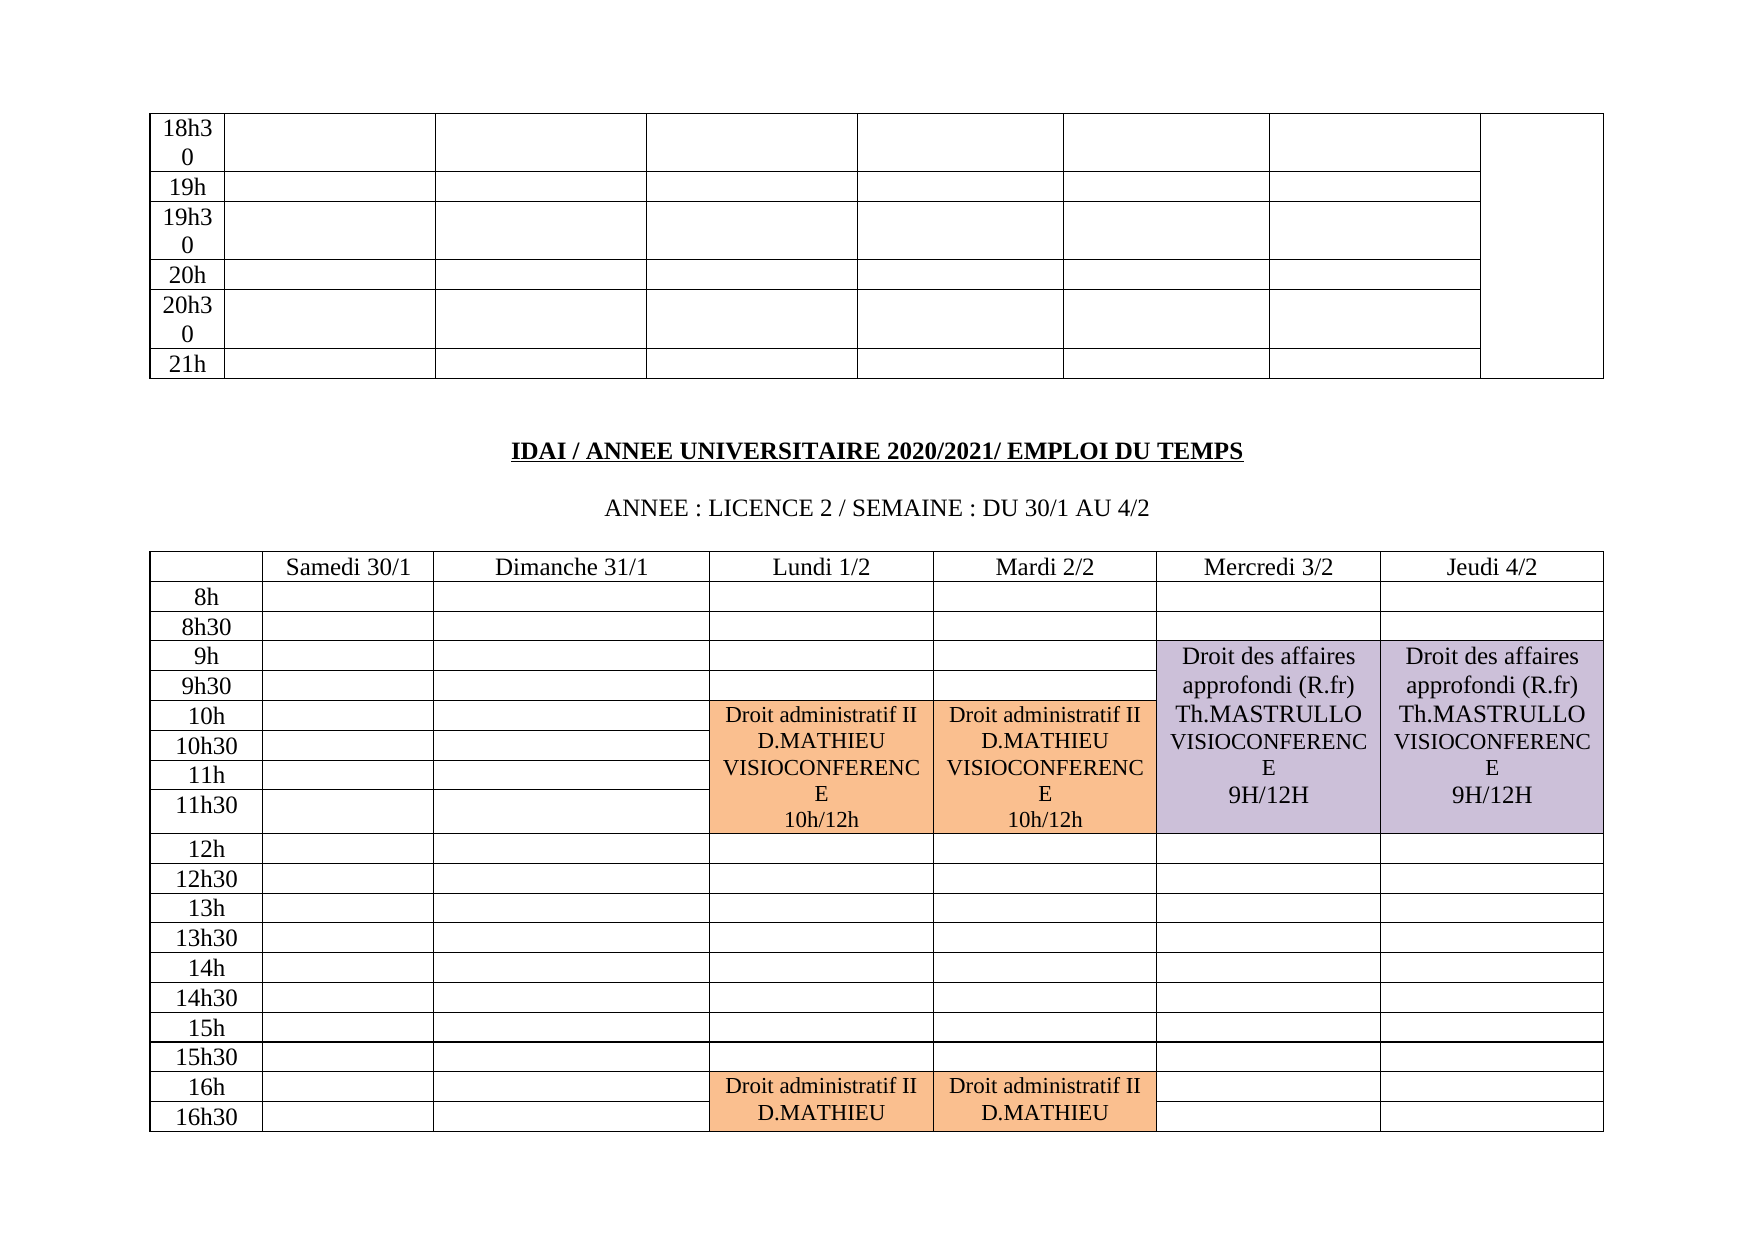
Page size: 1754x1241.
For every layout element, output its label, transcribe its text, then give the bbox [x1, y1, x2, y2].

table_cell [1157, 612, 1380, 640]
table_cell [934, 1013, 1156, 1041]
table_cell [263, 864, 433, 892]
table_cell [1381, 834, 1603, 863]
table_cell [434, 953, 709, 982]
table_cell [225, 349, 435, 377]
table_cell [710, 894, 933, 922]
table_cell 10h [151, 701, 262, 730]
table_cell [1064, 114, 1269, 171]
table_cell [434, 1072, 709, 1101]
table_cell [434, 761, 709, 789]
table_cell [647, 260, 857, 289]
table_cell [934, 834, 1156, 863]
table_cell [434, 641, 709, 670]
table_cell [225, 172, 435, 201]
table_cell [1064, 172, 1269, 201]
table_cell [434, 612, 709, 640]
table_cell [434, 701, 709, 730]
table_cell [710, 864, 933, 892]
table_cell 12h30 [151, 864, 262, 892]
table_cell 13h [151, 894, 262, 922]
table_cell 18h30 [151, 114, 224, 171]
table_cell [1157, 923, 1380, 952]
table_cell [934, 894, 1156, 922]
table_header Jeudi 4/2 [1381, 552, 1603, 581]
table_cell [263, 701, 433, 730]
table_cell [710, 834, 933, 863]
table_cell Droit des affaires approfondi (R.fr) Th.MASTRULLO VISIOCONFERENCE 9H/12H [1381, 641, 1603, 833]
table_cell [263, 671, 433, 700]
table_cell 10h30 [151, 731, 262, 759]
table_cell [263, 1043, 433, 1071]
table_cell [1157, 894, 1380, 922]
table_cell [225, 290, 435, 348]
table_cell [263, 953, 433, 982]
table_cell [263, 834, 433, 863]
table_cell [858, 349, 1063, 377]
table_cell [436, 202, 646, 259]
table_cell [1064, 349, 1269, 377]
table_cell 14h30 [151, 983, 262, 1012]
table_cell [1270, 290, 1480, 348]
table_cell [647, 172, 857, 201]
table_cell [263, 612, 433, 640]
table_cell [934, 671, 1156, 700]
table_cell 8h30 [151, 612, 262, 640]
table_header Samedi 30/1 [263, 552, 433, 581]
table_cell [1381, 864, 1603, 892]
table_cell [934, 864, 1156, 892]
table_cell Droit administratif II D.MATHIEU VISIOCONFERENCE 10h/12h [710, 701, 933, 833]
table_cell [647, 349, 857, 377]
table_cell 9h [151, 641, 262, 670]
table_cell [858, 172, 1063, 201]
table_cell [1064, 202, 1269, 259]
table_cell [1381, 1102, 1603, 1131]
table_cell 12h [151, 834, 262, 863]
table_cell [934, 612, 1156, 640]
table_cell [436, 290, 646, 348]
table_cell [434, 1102, 709, 1131]
table_cell [710, 582, 933, 611]
table_cell [263, 923, 433, 952]
table_cell [1270, 349, 1480, 377]
table_cell [1381, 983, 1603, 1012]
table_cell [1064, 260, 1269, 289]
table_cell [263, 731, 433, 759]
table_cell 21h [151, 349, 224, 377]
table_cell [263, 641, 433, 670]
table_cell 19h30 [151, 202, 224, 259]
table_cell [225, 202, 435, 259]
table_cell [263, 761, 433, 789]
table_cell Droit des affaires approfondi (R.fr) Th.MASTRULLO VISIOCONFERENCE 9H/12H [1157, 641, 1380, 833]
table_cell [1381, 953, 1603, 982]
table_cell [1381, 894, 1603, 922]
table_cell [1270, 260, 1480, 289]
table_cell [858, 290, 1063, 348]
table_cell 19h [151, 172, 224, 201]
table_cell [263, 983, 433, 1012]
table_cell [1157, 834, 1380, 863]
table_cell [434, 894, 709, 922]
table_cell [263, 1072, 433, 1101]
table_cell 11h [151, 761, 262, 789]
table_cell 11h30 [151, 790, 262, 833]
table_cell [434, 834, 709, 863]
table_cell [710, 953, 933, 982]
table_cell Droit administratif II D.MATHIEU VISIOCONFERENCE 16h/18h [710, 1072, 933, 1131]
table_cell 16h30 [151, 1102, 262, 1131]
table_cell [710, 923, 933, 952]
table_cell 20h [151, 260, 224, 289]
table_cell [1157, 1102, 1380, 1131]
table_cell [434, 1013, 709, 1041]
table_cell [263, 894, 433, 922]
table_cell 14h [151, 953, 262, 982]
table_cell [434, 582, 709, 611]
table_cell [263, 790, 433, 833]
table_cell 13h30 [151, 923, 262, 952]
table_cell 15h30 [151, 1043, 262, 1071]
table_cell [263, 1013, 433, 1041]
table_cell [225, 114, 435, 171]
table_header Dimanche 31/1 [434, 552, 709, 581]
table_cell 15h [151, 1013, 262, 1041]
table_cell [434, 731, 709, 759]
table_cell Droit administratif II D.MATHIEU VISIOCONFERENCE 16h/18h [934, 1072, 1156, 1131]
table_cell [1064, 290, 1269, 348]
table_cell [434, 864, 709, 892]
table_cell 16h [151, 1072, 262, 1101]
table_cell [436, 172, 646, 201]
table_cell [710, 612, 933, 640]
table_cell [1381, 1043, 1603, 1071]
table_cell [1381, 923, 1603, 952]
table_cell [1157, 1072, 1380, 1101]
table_cell 20h30 [151, 290, 224, 348]
table_header [151, 552, 262, 581]
table_cell [934, 923, 1156, 952]
table_cell [436, 260, 646, 289]
table_cell [858, 202, 1063, 259]
table_cell [434, 923, 709, 952]
table_cell [934, 1043, 1156, 1071]
table_cell [934, 953, 1156, 982]
table_cell [1381, 1072, 1603, 1101]
table_cell [1270, 202, 1480, 259]
table_cell [647, 290, 857, 348]
table_cell 9h30 [151, 671, 262, 700]
table_cell [263, 1102, 433, 1131]
table_cell [436, 349, 646, 377]
table_header Mardi 2/2 [934, 552, 1156, 581]
table_cell [1157, 983, 1380, 1012]
table_cell [1157, 864, 1380, 892]
text ANNEE : LICENCE 2 / SEMAINE : DU 30/1 AU 4/2 [150, 493, 1604, 522]
table_cell [434, 1043, 709, 1071]
table_cell [434, 983, 709, 1012]
table_cell [225, 260, 435, 289]
table_cell [1381, 1013, 1603, 1041]
table_cell [1157, 1013, 1380, 1041]
table_cell [1381, 612, 1603, 640]
table_header Lundi 1/2 [710, 552, 933, 581]
table_cell [934, 582, 1156, 611]
table_cell [1270, 114, 1480, 171]
table_cell [434, 790, 709, 833]
table_cell [858, 260, 1063, 289]
table_cell [1270, 172, 1480, 201]
table_cell [1157, 953, 1380, 982]
table_cell [434, 671, 709, 700]
table_cell [934, 641, 1156, 670]
table_cell [710, 1013, 933, 1041]
table_cell [1157, 1043, 1380, 1071]
table_cell [710, 983, 933, 1012]
table_cell [1157, 582, 1380, 611]
table_cell [436, 114, 646, 171]
table_cell [858, 114, 1063, 171]
table_cell [647, 114, 857, 171]
table_cell 8h [151, 582, 262, 611]
table_cell [647, 202, 857, 259]
table_cell [710, 641, 933, 670]
table_cell [1381, 582, 1603, 611]
table_cell [263, 582, 433, 611]
table_cell [710, 1043, 933, 1071]
text IDAI / ANNEE UNIVERSITAIRE 2020/2021/ EMPLOI DU TEMPS [150, 436, 1604, 465]
table_cell [934, 983, 1156, 1012]
table_header Mercredi 3/2 [1157, 552, 1380, 581]
table_cell [710, 671, 933, 700]
table_cell Droit administratif II D.MATHIEU VISIOCONFERENCE 10h/12h [934, 701, 1156, 833]
